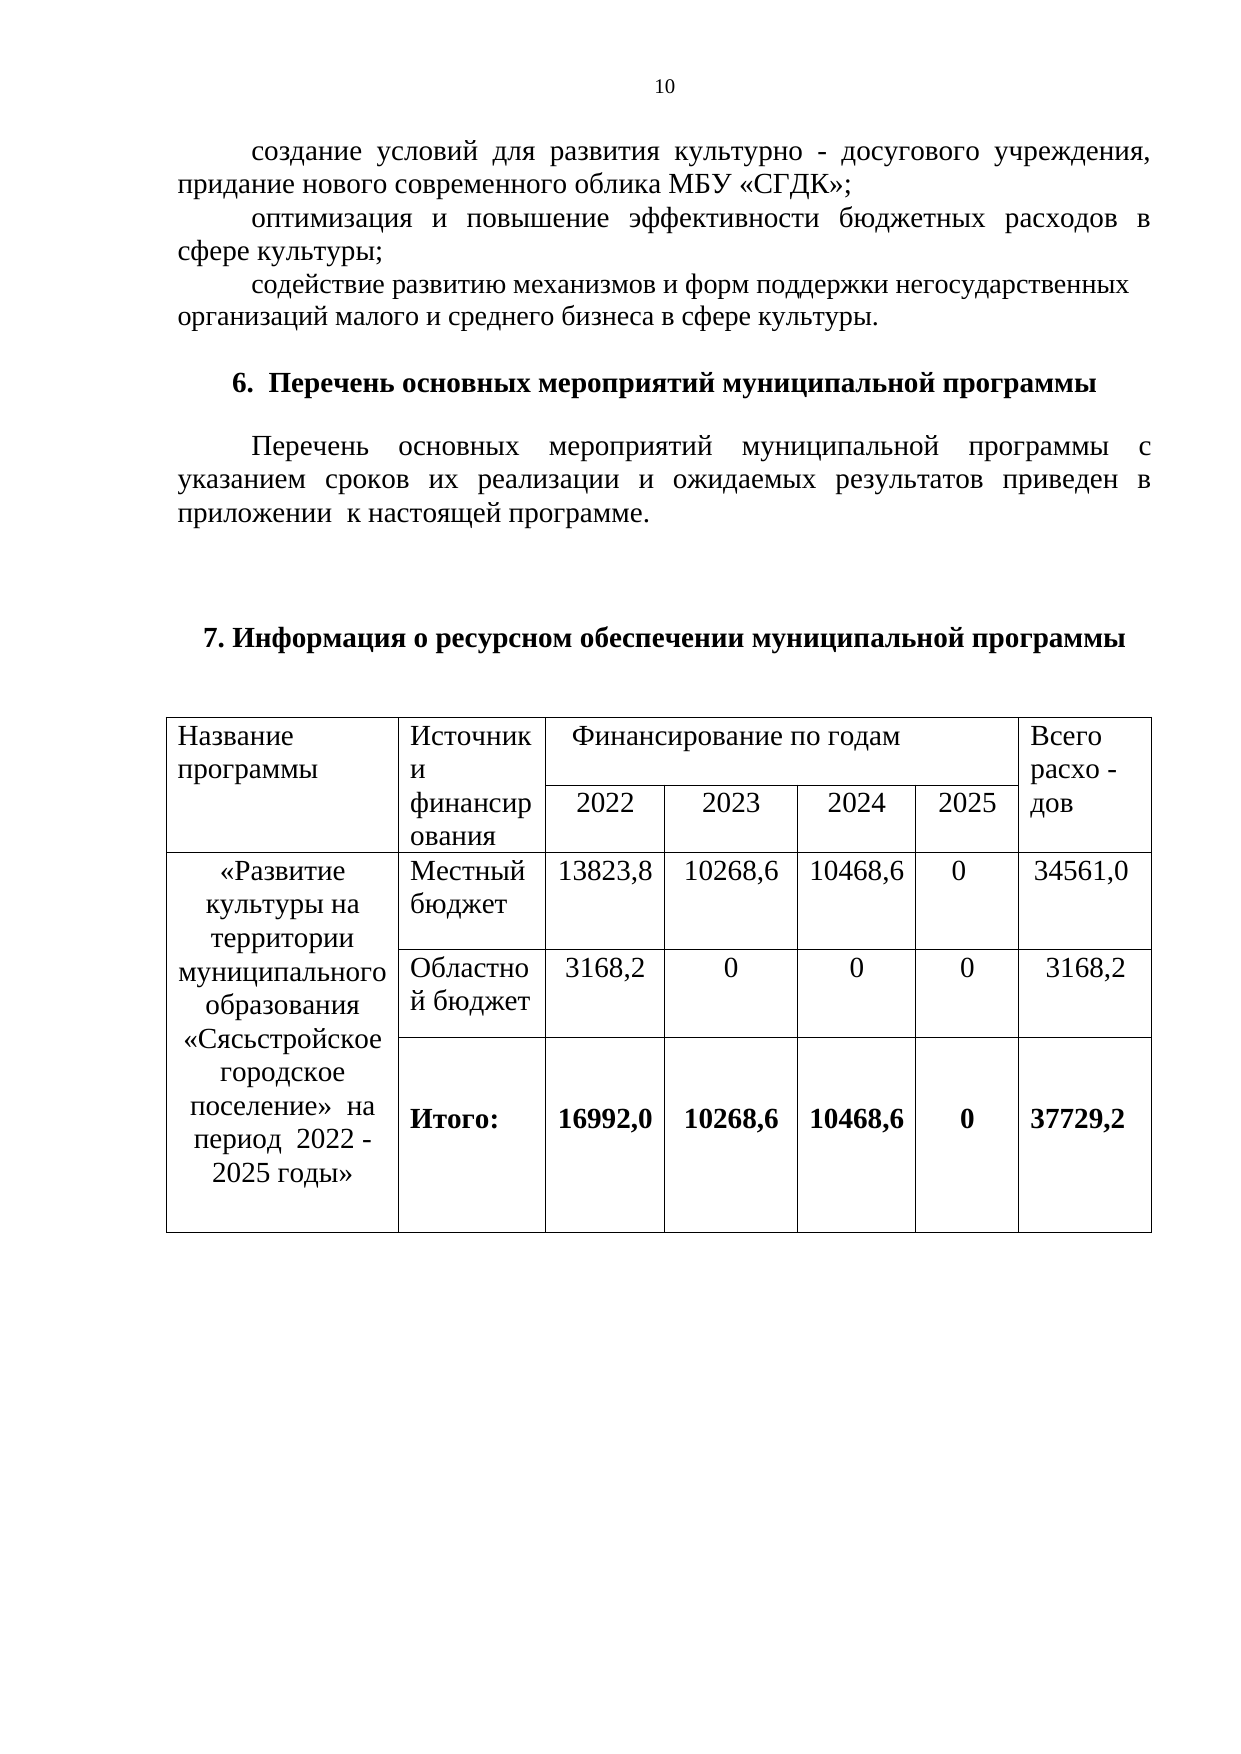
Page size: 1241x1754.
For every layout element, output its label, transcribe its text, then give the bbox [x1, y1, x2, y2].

table_cell 3168,2 [546, 950, 664, 1037]
table_header Финансирование по годам (тыс.рублей) Всего расхо- дов [546, 718, 1018, 784]
table_cell 0 [916, 950, 1018, 1037]
table_cell Итого: [399, 1038, 545, 1232]
table_cell Местный бюджет [399, 853, 545, 949]
table_cell 2023 [665, 786, 797, 852]
table_cell Областной бюджет [399, 950, 545, 1037]
text 7. Информация о ресурсном обеспечении муниципальной программы [177, 621, 1152, 654]
table_cell 0 [798, 950, 915, 1037]
table_header Всего расхо -дов [1019, 718, 1151, 852]
list 6. Перечень основных мероприятий муниципальной программы [177, 365, 1152, 399]
table_cell «Развитие культуры на территории муниципального образования «Сясьстройское городское поселение» на период 2022 - 2025 годы» [167, 853, 398, 1232]
table_cell 16992,0 [546, 1038, 664, 1232]
table_cell 34561,0 [1019, 853, 1151, 949]
table_header Источники финансирования [399, 718, 545, 852]
table_cell 2025 [916, 786, 1018, 852]
table_cell 10468,6 [798, 1038, 915, 1232]
table_cell 3168,2 [1019, 950, 1151, 1037]
table_cell 10268,6 [665, 853, 797, 949]
table_cell 13823,8 [546, 853, 664, 949]
table_cell 10468,6 [798, 853, 915, 949]
table_cell 0 [665, 950, 797, 1037]
text оптимизация и повышение эффективности бюджетных расходов в сфере культуры; [177, 200, 1152, 267]
table_cell 2022 [546, 786, 664, 852]
table_header Название программы [167, 718, 398, 852]
text содействие развитию механизмов и форм поддержки негосударственных [148, 267, 1152, 299]
table_cell 10268,6 [665, 1038, 797, 1232]
table_cell 37729,2 [1019, 1038, 1151, 1232]
table_cell 0 [916, 853, 1018, 949]
table_cell 2024 [798, 786, 915, 852]
text организаций малого и среднего бизнеса в сфере культуры. [148, 299, 1152, 332]
text Перечень основных мероприятий муниципальной программы с указанием сроков их реализации и ожидаемых результатов приведен в приложении к настоящей программе. [177, 428, 1152, 529]
table_cell 0 [916, 1038, 1018, 1232]
text создание условий для развития культурно - досугового учреждения, придание нового современного облика МБУ «СГДК»; [177, 133, 1152, 200]
